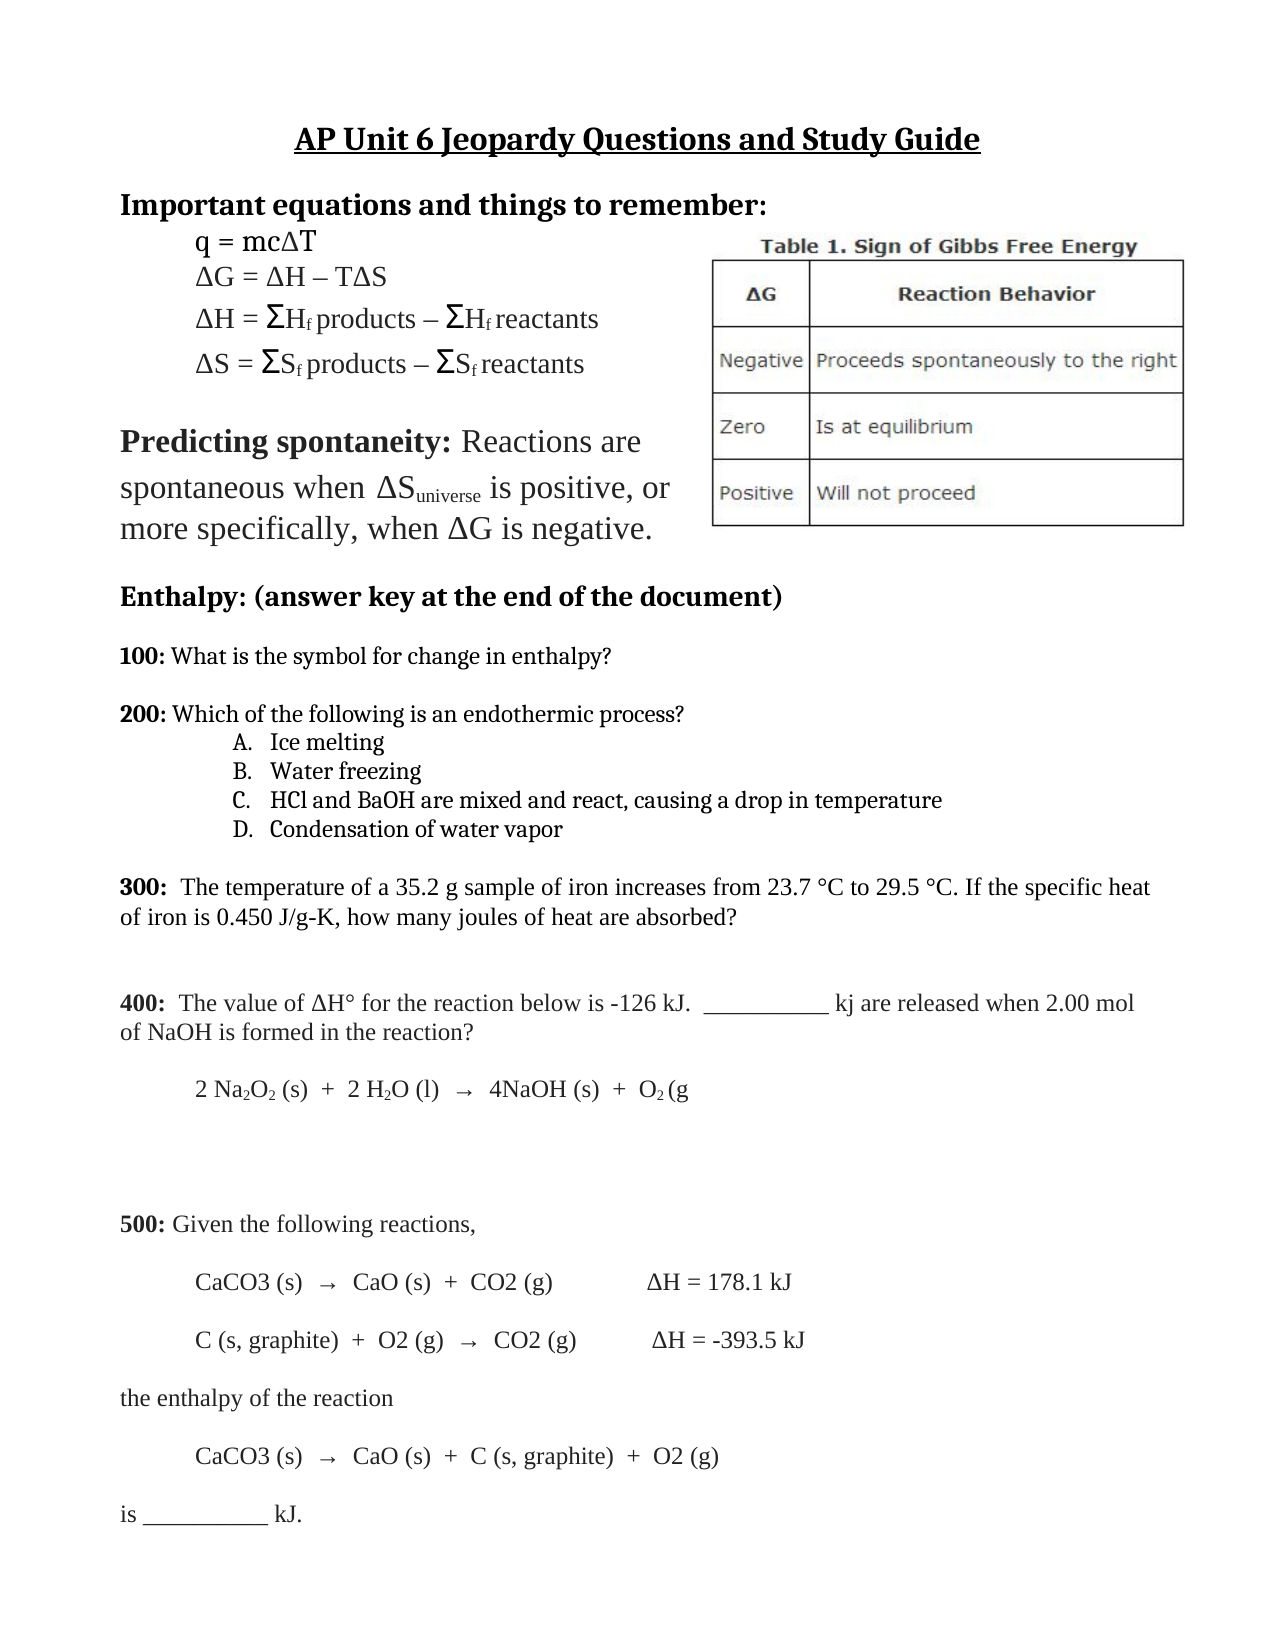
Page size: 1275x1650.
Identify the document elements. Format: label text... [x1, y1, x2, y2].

text Predicting spontaneity: Reactions are spontaneous when ΔSuniverse is positive, or more specifically, when ΔG is negative. [120, 422, 1155, 546]
list Condensation of water vapor [232, 814, 1155, 843]
picture [701, 232, 1194, 533]
text ΔG = ΔH – TΔS [120, 259, 701, 292]
text 2 Na2O2 (s) + 2 H2O (l) → 4NaOH (s) + O2 (g [120, 1074, 1155, 1103]
text ΔS = ΣSf products – ΣSf reactants [120, 338, 701, 383]
text 200: Which of the following is an endothermic process? [120, 699, 1155, 728]
text Important equations and things to remember: [120, 187, 1155, 223]
list Ice melting [232, 728, 1155, 757]
text ΔH = ΣHf products – ΣHf reactants [120, 292, 701, 338]
list Water freezing [232, 757, 1155, 786]
text the enthalpy of the reaction [120, 1383, 1155, 1412]
text C (s, graphite) + O2 (g) → CO2 (g) ΔH = -393.5 kJ [120, 1325, 1155, 1354]
text Enthalpy: (answer key at the end of the document) [120, 580, 1155, 613]
text AP Unit 6 Jeopardy Questions and Study Guide [120, 120, 1155, 158]
text 400: The value of ΔH° for the reaction below is -126 kJ. __________ kj are released when 2.00 mol of NaOH is formed in the reaction? [120, 988, 1155, 1045]
text CaCO3 (s) → CaO (s) + CO2 (g) ΔH = 178.1 kJ [120, 1267, 1155, 1296]
text q = mcΔT [120, 223, 1155, 259]
list HCl and BaOH are mixed and react, causing a drop in temperature [232, 786, 1155, 814]
text is __________ kJ. [120, 1499, 1155, 1528]
text 500: Given the following reactions, [120, 1209, 1155, 1238]
text CaCO3 (s) → CaO (s) + C (s, graphite) + O2 (g) [120, 1441, 1155, 1470]
text 100: What is the symbol for change in enthalpy? [120, 642, 1155, 671]
text 300: The temperature of a 35.2 g sample of iron increases from 23.7 °C to 29.5 °C. If the specific heat of iron is 0.450 J/g-K, how many joules of heat are absorbed? [120, 872, 1155, 930]
